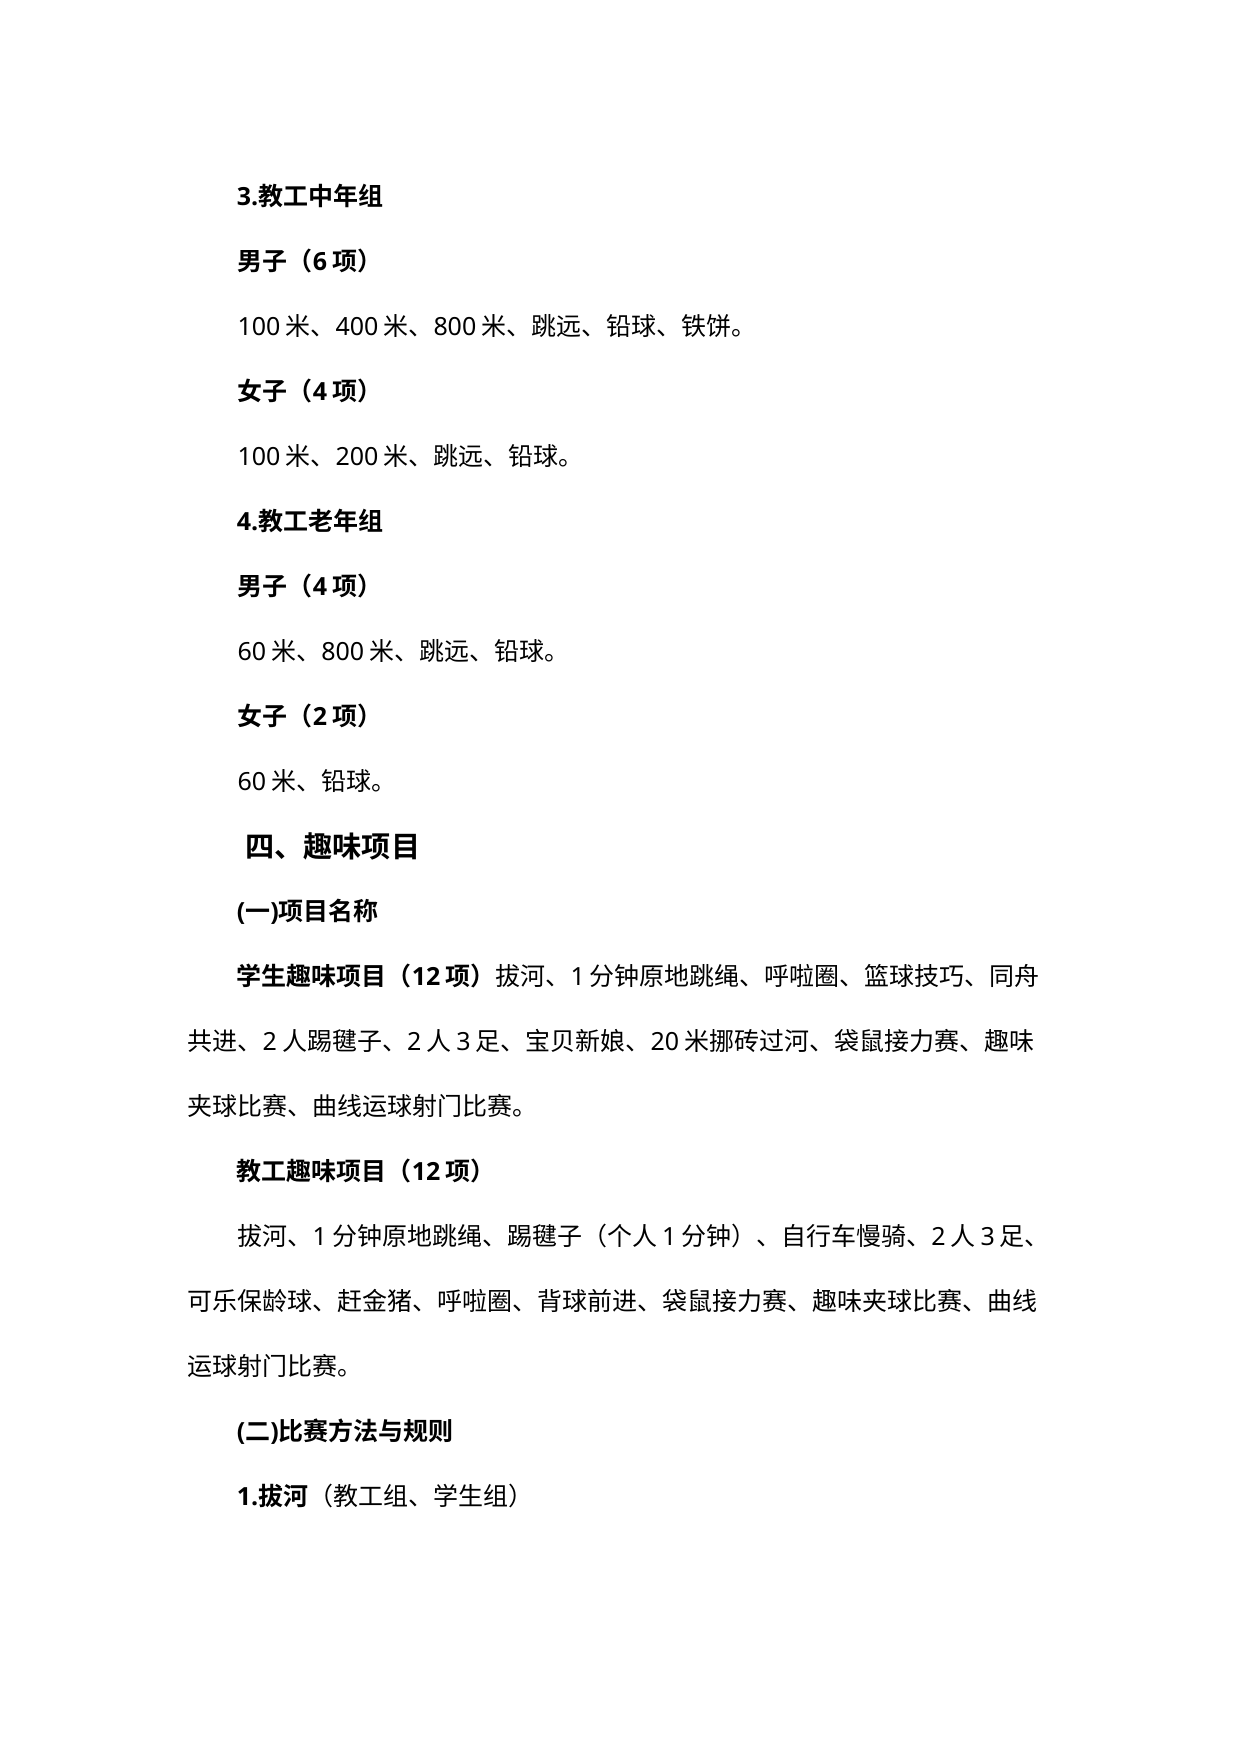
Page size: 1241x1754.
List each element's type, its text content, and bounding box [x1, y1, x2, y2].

text 男子（4项） [187, 552, 1053, 617]
text 学生趣味项目（12项）拔河、1分钟原地跳绳、呼啦圈、篮球技巧、同舟共进、2人踢毽子、2人3足、宝贝新娘、20米挪砖过河、袋鼠接力赛、趣味夹球比赛、曲线运球射门比赛。 [187, 942, 1053, 1137]
text 3.教工中年组 [187, 162, 1053, 227]
text 教工趣味项目（12项） [187, 1137, 1053, 1202]
text (二)比赛方法与规则 [187, 1397, 1053, 1462]
text 女子（2项） [187, 682, 1053, 747]
text 60米、800米、跳远、铅球。 [187, 617, 1053, 682]
text 1.拔河（教工组、学生组） [187, 1462, 1053, 1527]
text (一)项目名称 [187, 877, 1053, 942]
text 女子（4项） [187, 357, 1053, 422]
text 4.教工老年组 [187, 487, 1053, 552]
text 拔河、1分钟原地跳绳、踢毽子（个人1分钟）、自行车慢骑、2人3足、可乐保龄球、赶金猪、呼啦圈、背球前进、袋鼠接力赛、趣味夹球比赛、曲线运球射门比赛。 [187, 1202, 1053, 1397]
text 四、趣味项目 [187, 812, 1053, 877]
text 男子（6项） [187, 227, 1053, 292]
text 100米、200米、跳远、铅球。 [187, 422, 1053, 487]
text 100米、400米、800米、跳远、铅球、铁饼。 [187, 292, 1053, 357]
text 60米、铅球。 [187, 747, 1053, 812]
